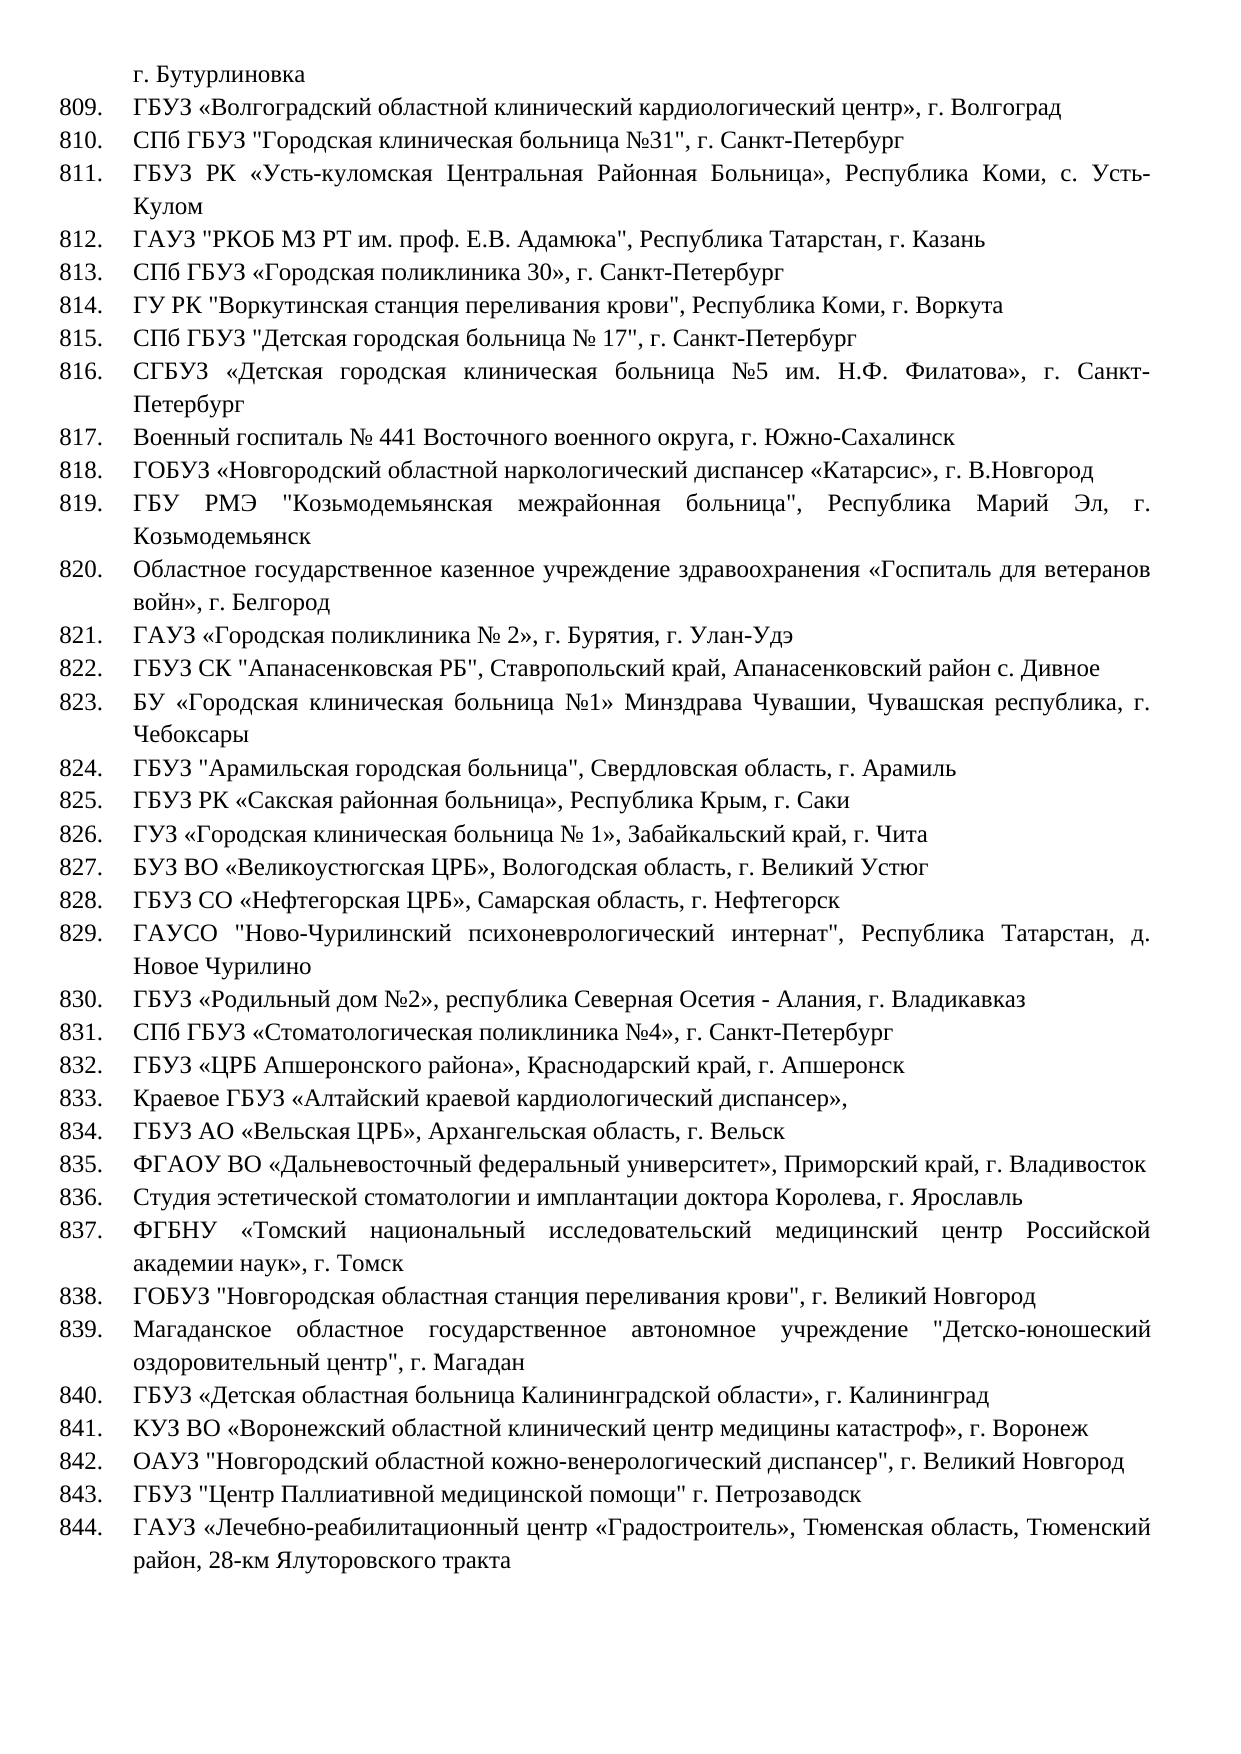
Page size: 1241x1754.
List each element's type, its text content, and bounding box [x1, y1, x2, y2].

list ФГАОУ ВО «Дальневосточный федеральный университет», Приморский край, г. Владивосток [59, 1149, 1152, 1178]
list Военный госпиталь № 441 Восточного военного округа, г. Южно-Сахалинск [59, 422, 1152, 451]
list ГБУЗ "Арамильская городская больница", Свердловская область, г. Арамиль [59, 753, 1152, 781]
list ОАУЗ "Новгородский областной кожно-венерологический диспансер", г. Великий Новгород [59, 1446, 1152, 1475]
list БУЗ ВО «Великоустюгская ЦРБ», Вологодская область, г. Великий Устюг [59, 852, 1152, 880]
list ГБУЗ РК «Сакская районная больница», Республика Крым, г. Саки [59, 786, 1152, 814]
list ГАУЗ "РКОБ МЗ РТ им. проф. Е.В. Адамюка", Республика Татарстан, г. Казань [59, 224, 1152, 253]
list ГАУЗ «Лечебно-реабилитационный центр «Градостроитель», Тюменская область, Тюменский район, 28-км Ялуторовского тракта [59, 1512, 1152, 1574]
list ГБУЗ «ЦРБ Апшеронского района», Краснодарский край, г. Апшеронск [59, 1050, 1152, 1078]
list ГБУЗ «Родильный дом №2», республика Северная Осетия - Алания, г. Владикавказ [59, 984, 1152, 1012]
list ГАУЗ «Городская поликлиника № 2», г. Бурятия, г. Улан-Удэ [59, 621, 1152, 649]
list г. Бутурлиновка [133, 59, 1152, 88]
list ГБУЗ АО «Вельская ЦРБ», Архангельская область, г. Вельск [59, 1116, 1152, 1144]
list ГУ РК "Воркутинская станция переливания крови", Республика Коми, г. Воркута [59, 290, 1152, 319]
list ГОБУЗ "Новгородская областная станция переливания крови", г. Великий Новгород [59, 1281, 1152, 1310]
list СПб ГБУЗ "Городская клиническая больница №31", г. Санкт-Петербург [59, 125, 1152, 154]
list СПб ГБУЗ «Городская поликлиника 30», г. Санкт-Петербург [59, 257, 1152, 286]
list БУ «Городская клиническая больница №1» Минздрава Чувашии, Чувашская республика, г. Чебоксары [59, 687, 1152, 748]
list ГБУЗ «Детская областная больница Калининградской области», г. Калининград [59, 1380, 1152, 1409]
list ГБУЗ «Волгоградский областной клинический кардиологический центр», г. Волгоград [59, 92, 1152, 121]
list ГУЗ «Городская клиническая больница № 1», Забайкальский край, г. Чита [59, 819, 1152, 847]
list ГБУЗ СК "Апанасенковская РБ", Ставропольский край, Апанасенковский район с. Дивное [59, 653, 1152, 682]
list КУЗ ВО «Воронежский областной клинический центр медицины катастроф», г. Воронеж [59, 1413, 1152, 1442]
list ФГБНУ «Томский национальный исследовательский медицинский центр Российской академии наук», г. Томск [59, 1215, 1152, 1277]
list СГБУЗ «Детская городская клиническая больница №5 им. Н.Ф. Филатова», г. Санкт-Петербург [59, 356, 1152, 418]
list ГБУЗ "Центр Паллиативной медицинской помощи" г. Петрозаводск [59, 1479, 1152, 1508]
list ГБУЗ РК «Усть-куломская Центральная Районная Больница», Республика Коми, с. Усть-Кулом [59, 158, 1152, 220]
list Краевое ГБУЗ «Алтайский краевой кардиологический диспансер», [59, 1083, 1152, 1112]
list ГОБУЗ «Новгородский областной наркологический диспансер «Катарсис», г. В.Новгород [59, 455, 1152, 484]
list Областное государственное казенное учреждение здравоохранения «Госпиталь для ветеранов войн», г. Белгород [59, 554, 1152, 616]
list СПб ГБУЗ "Детская городская больница № 17", г. Санкт-Петербург [59, 323, 1152, 352]
list ГБУЗ СО «Нефтегорская ЦРБ», Самарская область, г. Нефтегорск [59, 885, 1152, 913]
list ГБУ РМЭ "Козьмодемьянская межрайонная больница", Республика Марий Эл, г. Козьмодемьянск [59, 488, 1152, 550]
list СПб ГБУЗ «Стоматологическая поликлиника №4», г. Санкт-Петербург [59, 1017, 1152, 1046]
list ГАУСО "Ново-Чурилинский психоневрологический интернат", Республика Татарстан, д. Новое Чурилино [59, 918, 1152, 979]
list Студия эстетической стоматологии и имплантации доктора Королева, г. Ярославль [59, 1182, 1152, 1211]
list Магаданское областное государственное автономное учреждение "Детско-юношеский оздоровительный центр", г. Магадан [59, 1314, 1152, 1376]
